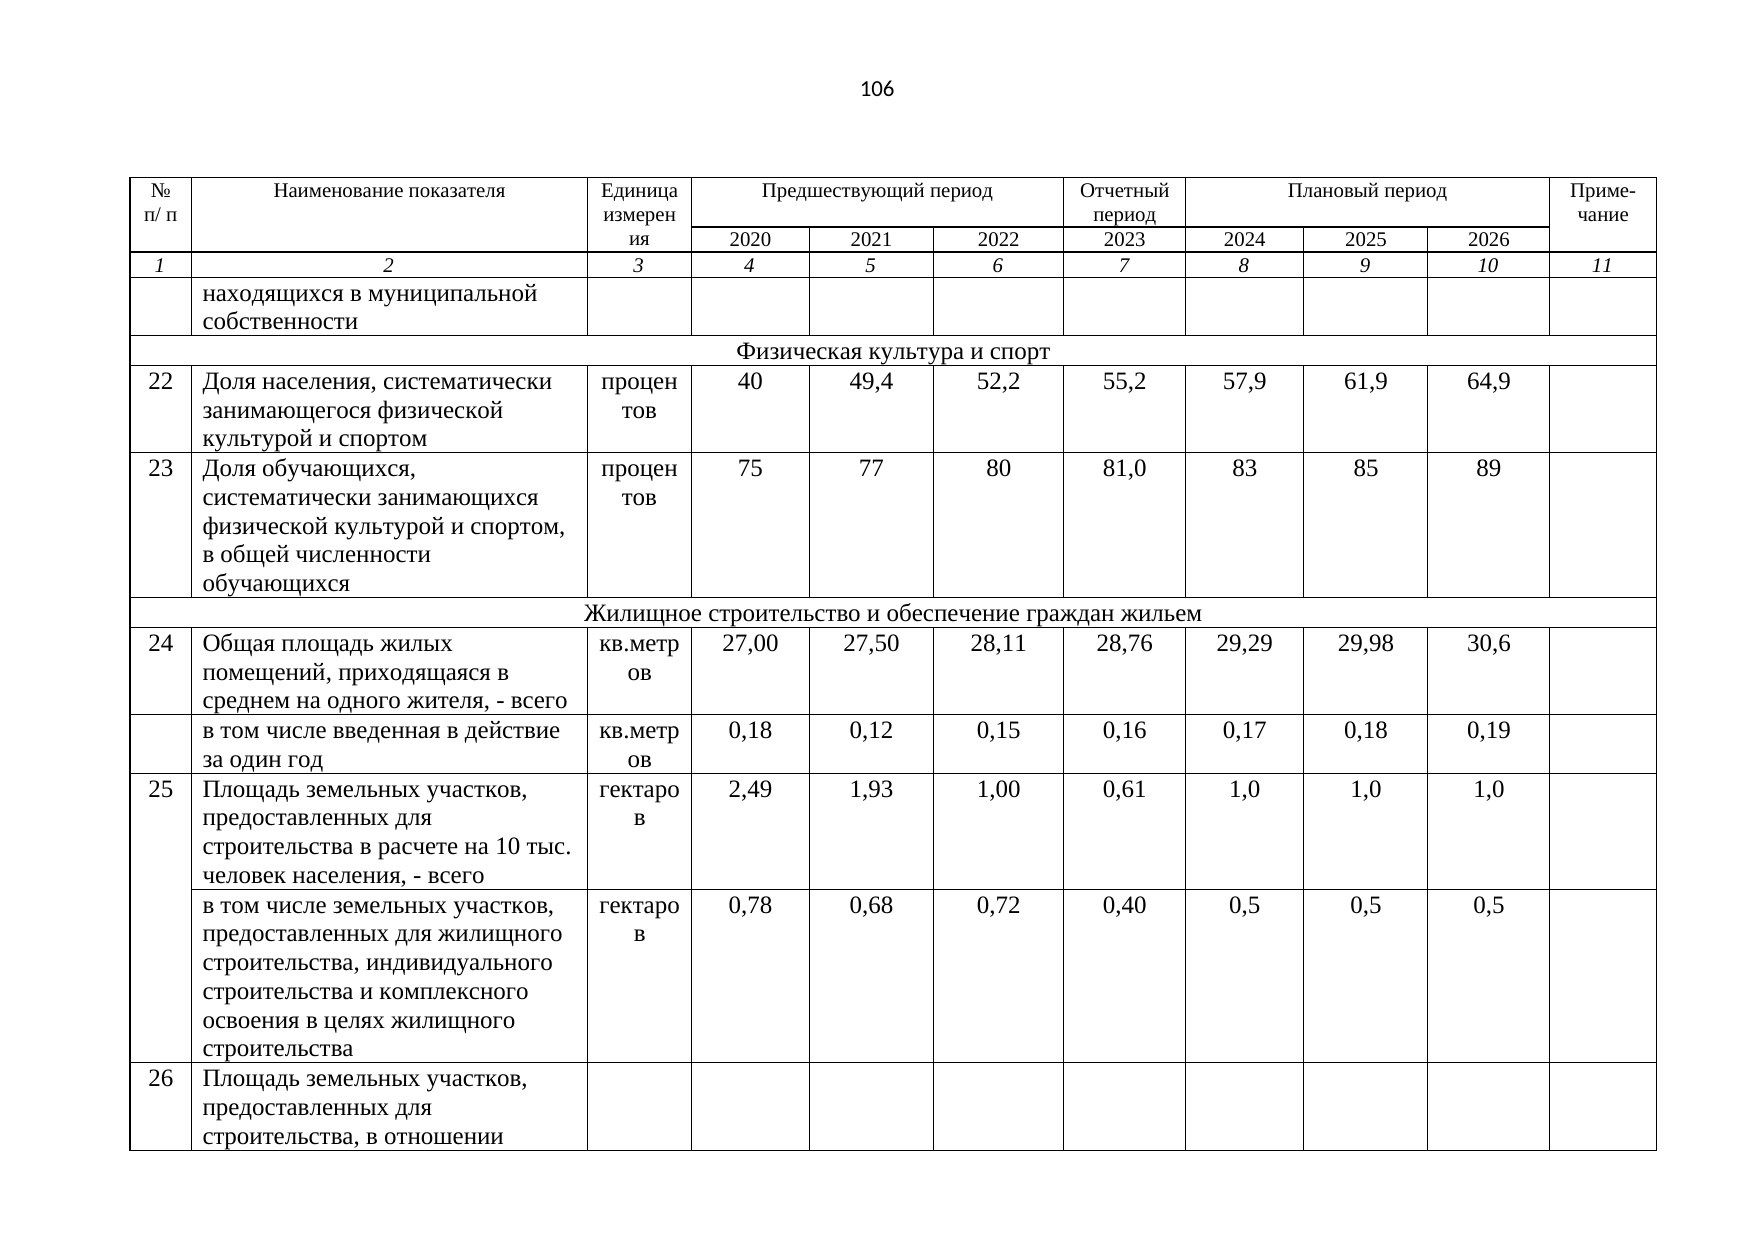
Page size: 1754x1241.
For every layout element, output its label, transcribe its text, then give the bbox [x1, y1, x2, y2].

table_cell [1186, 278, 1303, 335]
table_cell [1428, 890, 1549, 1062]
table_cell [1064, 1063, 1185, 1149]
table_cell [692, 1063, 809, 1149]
table_cell 2023 [1064, 228, 1185, 251]
table_cell 9 [1304, 253, 1427, 277]
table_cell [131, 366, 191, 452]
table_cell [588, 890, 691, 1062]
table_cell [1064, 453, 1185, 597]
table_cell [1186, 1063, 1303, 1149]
table_cell 8 [1186, 253, 1303, 277]
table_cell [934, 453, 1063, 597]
table_header Плановый период [1186, 178, 1549, 226]
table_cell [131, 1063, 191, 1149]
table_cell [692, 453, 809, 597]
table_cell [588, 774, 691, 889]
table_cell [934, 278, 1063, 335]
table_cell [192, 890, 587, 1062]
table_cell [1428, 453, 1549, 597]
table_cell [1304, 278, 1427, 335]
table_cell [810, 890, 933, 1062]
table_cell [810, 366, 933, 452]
table_header Предшествующий период [692, 178, 1063, 226]
table_cell 6 [934, 253, 1063, 277]
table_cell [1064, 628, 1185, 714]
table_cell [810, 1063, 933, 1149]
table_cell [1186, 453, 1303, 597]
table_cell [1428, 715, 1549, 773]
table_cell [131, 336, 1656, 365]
table_header Приме-чание [1550, 178, 1656, 251]
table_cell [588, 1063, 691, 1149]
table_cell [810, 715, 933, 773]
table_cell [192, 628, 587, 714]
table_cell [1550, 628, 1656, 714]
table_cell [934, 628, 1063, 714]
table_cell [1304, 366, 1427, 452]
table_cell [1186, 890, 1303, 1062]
table_header № п/ п [131, 178, 191, 251]
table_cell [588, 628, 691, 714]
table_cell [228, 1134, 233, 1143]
table_cell 5 [810, 253, 933, 277]
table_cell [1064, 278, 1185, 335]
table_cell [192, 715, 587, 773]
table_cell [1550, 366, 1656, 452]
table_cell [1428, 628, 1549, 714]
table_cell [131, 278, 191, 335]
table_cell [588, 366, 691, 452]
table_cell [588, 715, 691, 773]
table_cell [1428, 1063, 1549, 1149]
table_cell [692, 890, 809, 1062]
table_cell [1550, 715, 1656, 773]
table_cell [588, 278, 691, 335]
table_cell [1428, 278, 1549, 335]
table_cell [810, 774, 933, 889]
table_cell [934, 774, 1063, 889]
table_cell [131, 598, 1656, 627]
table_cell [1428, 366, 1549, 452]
table_header Единица измерения [588, 178, 691, 251]
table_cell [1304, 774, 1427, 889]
table_header Отчетный период [1064, 178, 1185, 226]
table_header Наименование показателя [192, 178, 587, 251]
table_cell 2026 [1428, 228, 1549, 251]
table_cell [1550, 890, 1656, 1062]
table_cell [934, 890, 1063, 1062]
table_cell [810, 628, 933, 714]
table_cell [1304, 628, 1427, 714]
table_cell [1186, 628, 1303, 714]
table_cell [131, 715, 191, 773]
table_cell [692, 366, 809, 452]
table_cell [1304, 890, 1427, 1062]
table_cell 2 [192, 253, 587, 277]
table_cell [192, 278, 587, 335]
table_cell 11 [1550, 253, 1656, 277]
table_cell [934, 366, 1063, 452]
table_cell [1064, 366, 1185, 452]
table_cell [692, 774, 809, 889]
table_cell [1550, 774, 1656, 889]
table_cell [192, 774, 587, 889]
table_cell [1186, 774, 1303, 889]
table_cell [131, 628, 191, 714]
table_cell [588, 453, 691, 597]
table_cell 1 [131, 253, 191, 277]
table_cell 10 [1428, 253, 1549, 277]
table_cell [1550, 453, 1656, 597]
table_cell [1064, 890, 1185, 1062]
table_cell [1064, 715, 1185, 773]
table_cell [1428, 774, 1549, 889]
table_cell 2021 [810, 228, 933, 251]
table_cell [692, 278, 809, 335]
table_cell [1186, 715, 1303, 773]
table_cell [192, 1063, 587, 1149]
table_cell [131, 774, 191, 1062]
table_cell 3 [588, 253, 691, 277]
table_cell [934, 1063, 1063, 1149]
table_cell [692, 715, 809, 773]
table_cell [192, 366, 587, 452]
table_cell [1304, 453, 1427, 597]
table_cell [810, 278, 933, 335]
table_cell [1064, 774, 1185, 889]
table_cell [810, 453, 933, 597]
table_cell 2025 [1304, 228, 1427, 251]
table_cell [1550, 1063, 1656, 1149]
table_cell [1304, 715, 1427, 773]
table_cell 2022 [934, 228, 1063, 251]
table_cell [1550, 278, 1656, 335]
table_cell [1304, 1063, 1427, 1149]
table_cell 2020 [692, 228, 809, 251]
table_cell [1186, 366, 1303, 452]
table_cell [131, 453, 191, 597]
table_cell 2024 [1186, 228, 1303, 251]
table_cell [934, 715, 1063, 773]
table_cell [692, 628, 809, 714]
table_cell 7 [1064, 253, 1185, 277]
table_cell 4 [692, 253, 809, 277]
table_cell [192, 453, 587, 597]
